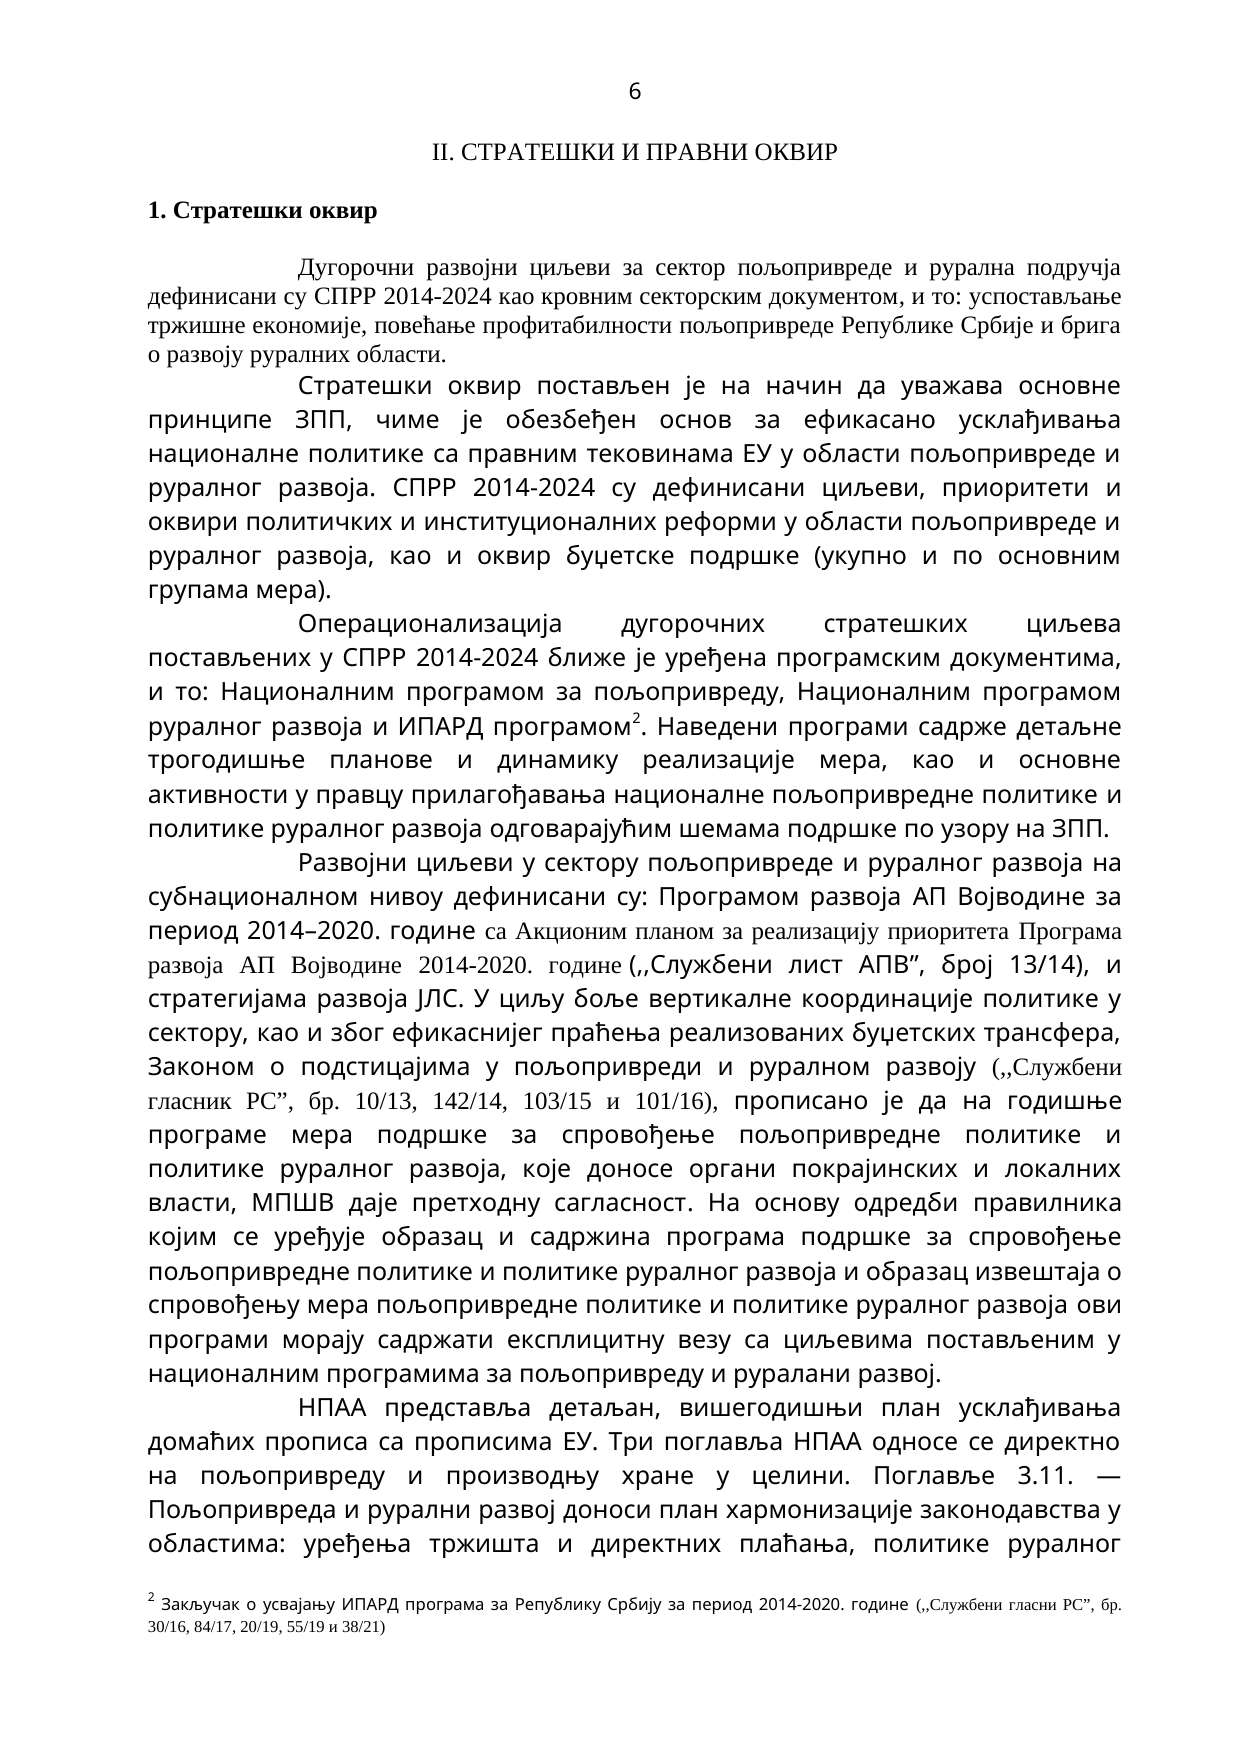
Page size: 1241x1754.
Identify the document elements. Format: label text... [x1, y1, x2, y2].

subtitle 1. Стратешки оквир [148, 195, 1122, 224]
text Дугорочни развојни циљеви за сектор пољопривреде и рурална подручја дефинисани су СПРР 2014-2024 као кровним секторским документом, и то: успостављање тржишне економије, повећање профитабилности пољопривреде Републике Србије и брига о развоју руралних области. [148, 252, 1122, 367]
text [148, 1389, 1122, 1560]
text Операционализација дугорочних стратешких циљева постављених у СПРР 2014-2024 ближе је уређена програмским документима, и то: Националним програмом за пољопривреду, Националним програмом руралног развоја и ИПАРД програмом. Наведени програми садрже детаљне трогодишње планове и динамику реализације мера, као и основне активности у правцу прилагођавања националне пољопривредне политике и политике руралног развоја одговарајућим шемама подршке по узору на ЗПП. [148, 606, 1122, 844]
text Стратешки оквир постављен је на начин да уважава основне принципе ЗПП, чиме је обезбеђен основ за ефикасано усклађивања националне политике са правним тековинама ЕУ у области пољопривреде и руралног развоја. СПРР 2014-2024 су дефинисани циљеви, приоритети и оквири политичких и институционалних реформи у области пољопривреде и руралног развоја, као и оквир буџетске подршке (укупно и по основним групама мера). [148, 367, 1122, 606]
subtitle II. СТРАТЕШКИ И ПРАВНИ ОКВИР [148, 137, 1122, 166]
text Развојни циљеви у сектору пољопривреде и руралног развоја на субнационалном нивоу дефинисани су: Програмом развоја АП Војводине за период 2014–2020. године сa Aкциoним плaнoм зa рeaлизaциjу приoритeтa Прoгрaмa рaзвoja AП Вojвoдинe 2014-2020. гoдинe (,,Службени лист АПВˮ, број 13/14), и стратегијама развоја ЈЛС. У циљу боље вертикалне координације политике у сектору, као и због ефикаснијег праћења реализованих буџетских трансфера, Законом о подстицајима у пољопривреди и руралном развоју (,,Службени гласник РСˮ, бр. 10/13, 142/14, 103/15 и 101/16), прописано је да на годишње програме мера подршке за спровођење пољопривредне политике и политике руралног развоја, које доносе органи покрајинских и локалних власти, МПШВ даје претходну сагласност. На основу одредби правилника којим се уређује образац и садржина програма подршке за спровођење пољопривредне политике и политике руралног развоја и образац извештаја о спровођењу мера пољопривредне политике и политике руралног развоја ови програми морају садржати експлицитну везу са циљевима постављеним у националним програмима за пољопривреду и руралани развој. [148, 844, 1122, 1389]
